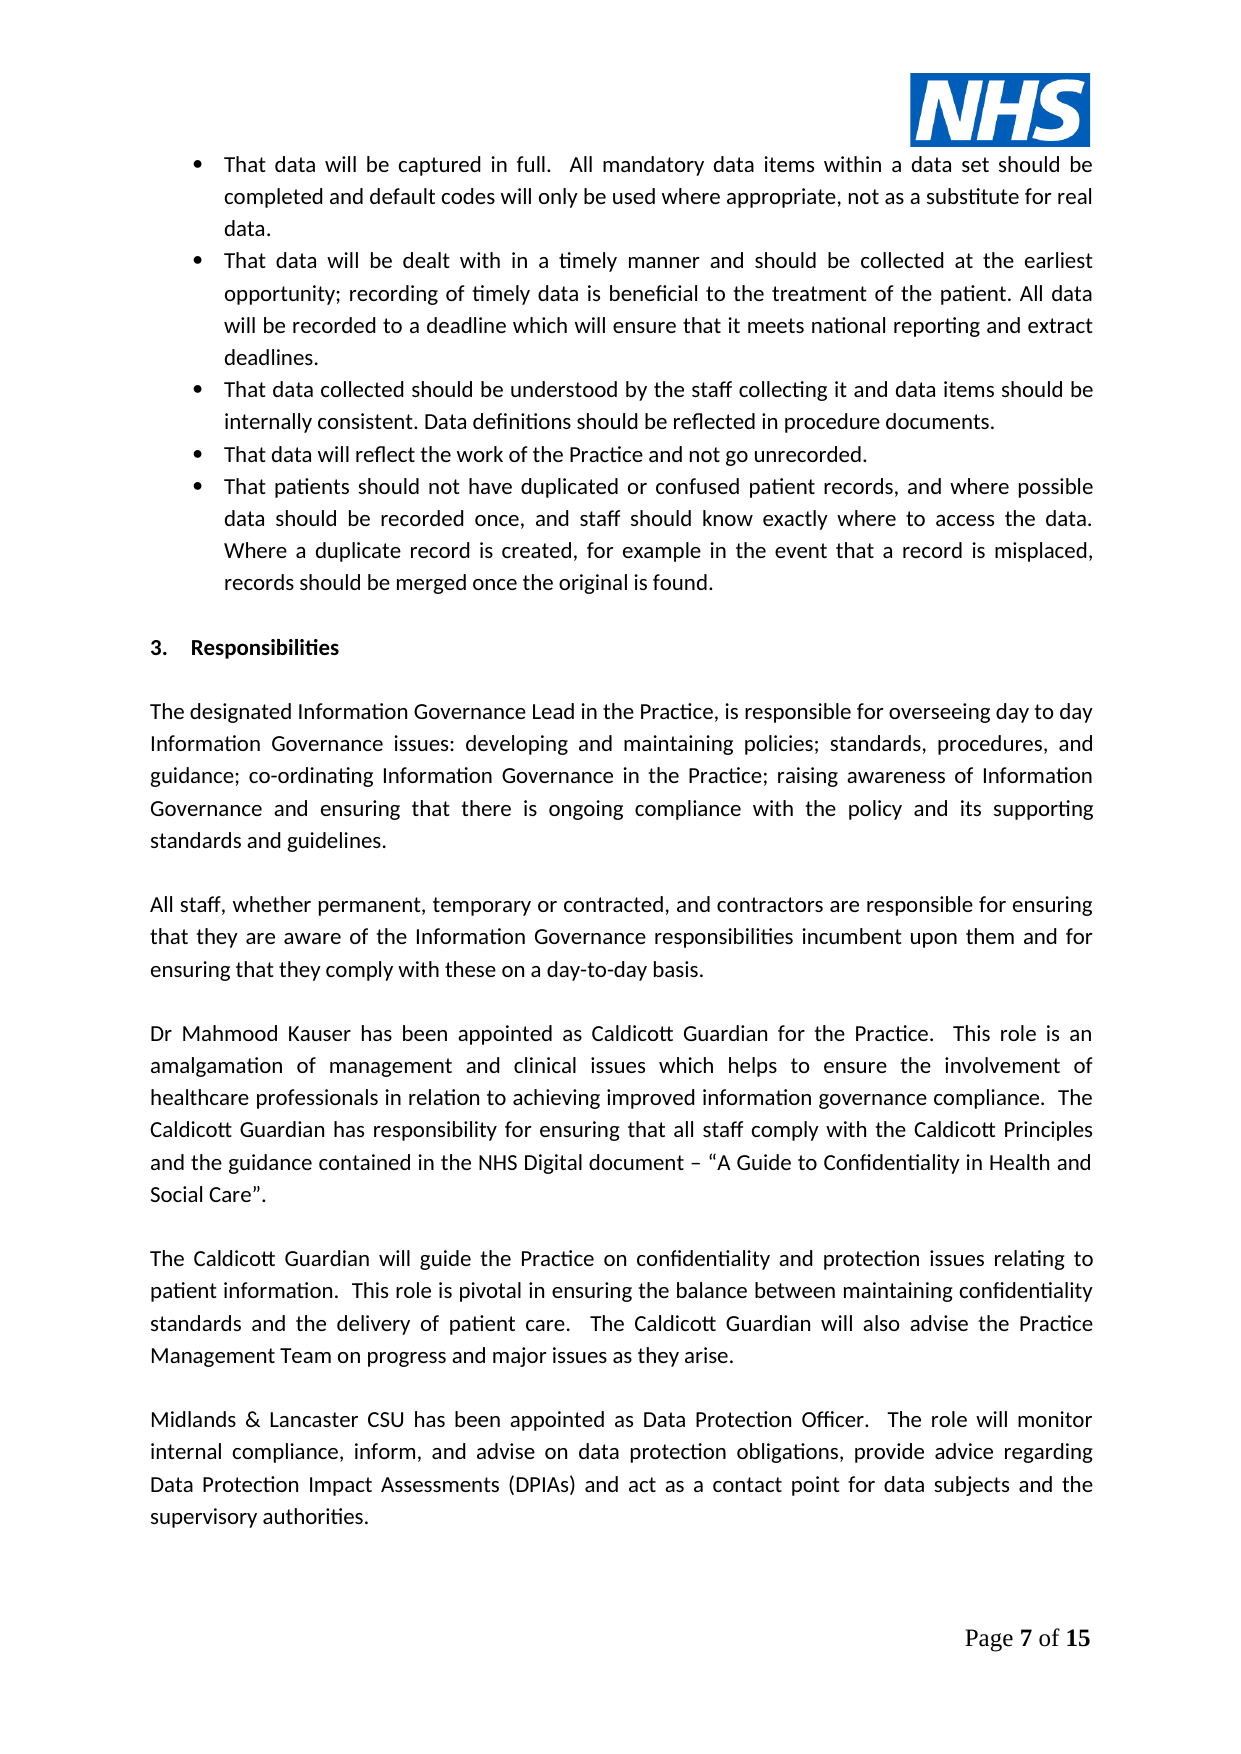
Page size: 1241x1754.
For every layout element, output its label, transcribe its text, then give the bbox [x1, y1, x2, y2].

text The designated Information Governance Lead in the Practice, is responsible for overseeing day to day Information Governance issues: developing and maintaining policies; standards, procedures, and guidance; co-ordinating Information Governance in the Practice; raising awareness of Information Governance and ensuring that there is ongoing compliance with the policy and its supporting standards and guidelines. [150, 697, 1095, 854]
list That data collected should be understood by the staff collecting it and data items should be internally consistent. Data definitions should be reflected in procedure documents. [194, 375, 1095, 436]
list That data will be dealt with in a timely manner and should be collected at the earliest opportunity; recording of timely data is beneficial to the treatment of the patient. All data will be recorded to a deadline which will ensure that it meets national reporting and extract deadlines. [194, 247, 1095, 371]
list Responsibilities [150, 633, 1095, 661]
text All staff, whether permanent, temporary or contracted, and contractors are responsible for ensuring that they are aware of the Information Governance responsibilities incumbent upon them and for ensuring that they comply with these on a day-to-day basis. [150, 890, 1095, 983]
text Dr Mahmood Kauser has been appointed as Caldicott Guardian for the Practice. This role is an amalgamation of management and clinical issues which helps to ensure the involvement of healthcare professionals in relation to achieving improved information governance compliance. The Caldicott Guardian has responsibility for ensuring that all staff comply with the Caldicott Principles and the guidance contained in the NHS Digital document – “A Guide to Confidentiality in Health and Social Care”. [150, 1019, 1095, 1208]
list That data will reflect the work of the Practice and not go unrecorded. [194, 440, 1095, 468]
text Midlands & Lancaster CSU has been appointed as Data Protection Officer. The role will monitor internal compliance, inform, and advise on data protection obligations, provide advice regarding Data Protection Impact Assessments (DPIAs) and act as a contact point for data subjects and the supervisory authorities. [150, 1405, 1095, 1530]
picture [910, 73, 1091, 147]
text The Caldicott Guardian will guide the Practice on confidentiality and protection issues relating to patient information. This role is pivotal in ensuring the balance between maintaining confidentiality standards and the delivery of patient care. The Caldicott Guardian will also advise the Practice Management Team on progress and major issues as they arise. [150, 1244, 1095, 1369]
list That data will be captured in full. All mandatory data items within a data set should be completed and default codes will only be used where appropriate, not as a substitute for real data. [194, 150, 1095, 242]
list That patients should not have duplicated or confused patient records, and where possible data should be recorded once, and staff should know exactly where to access the data. Where a duplicate record is created, for example in the event that a record is misplaced, records should be merged once the original is found. [194, 472, 1095, 596]
